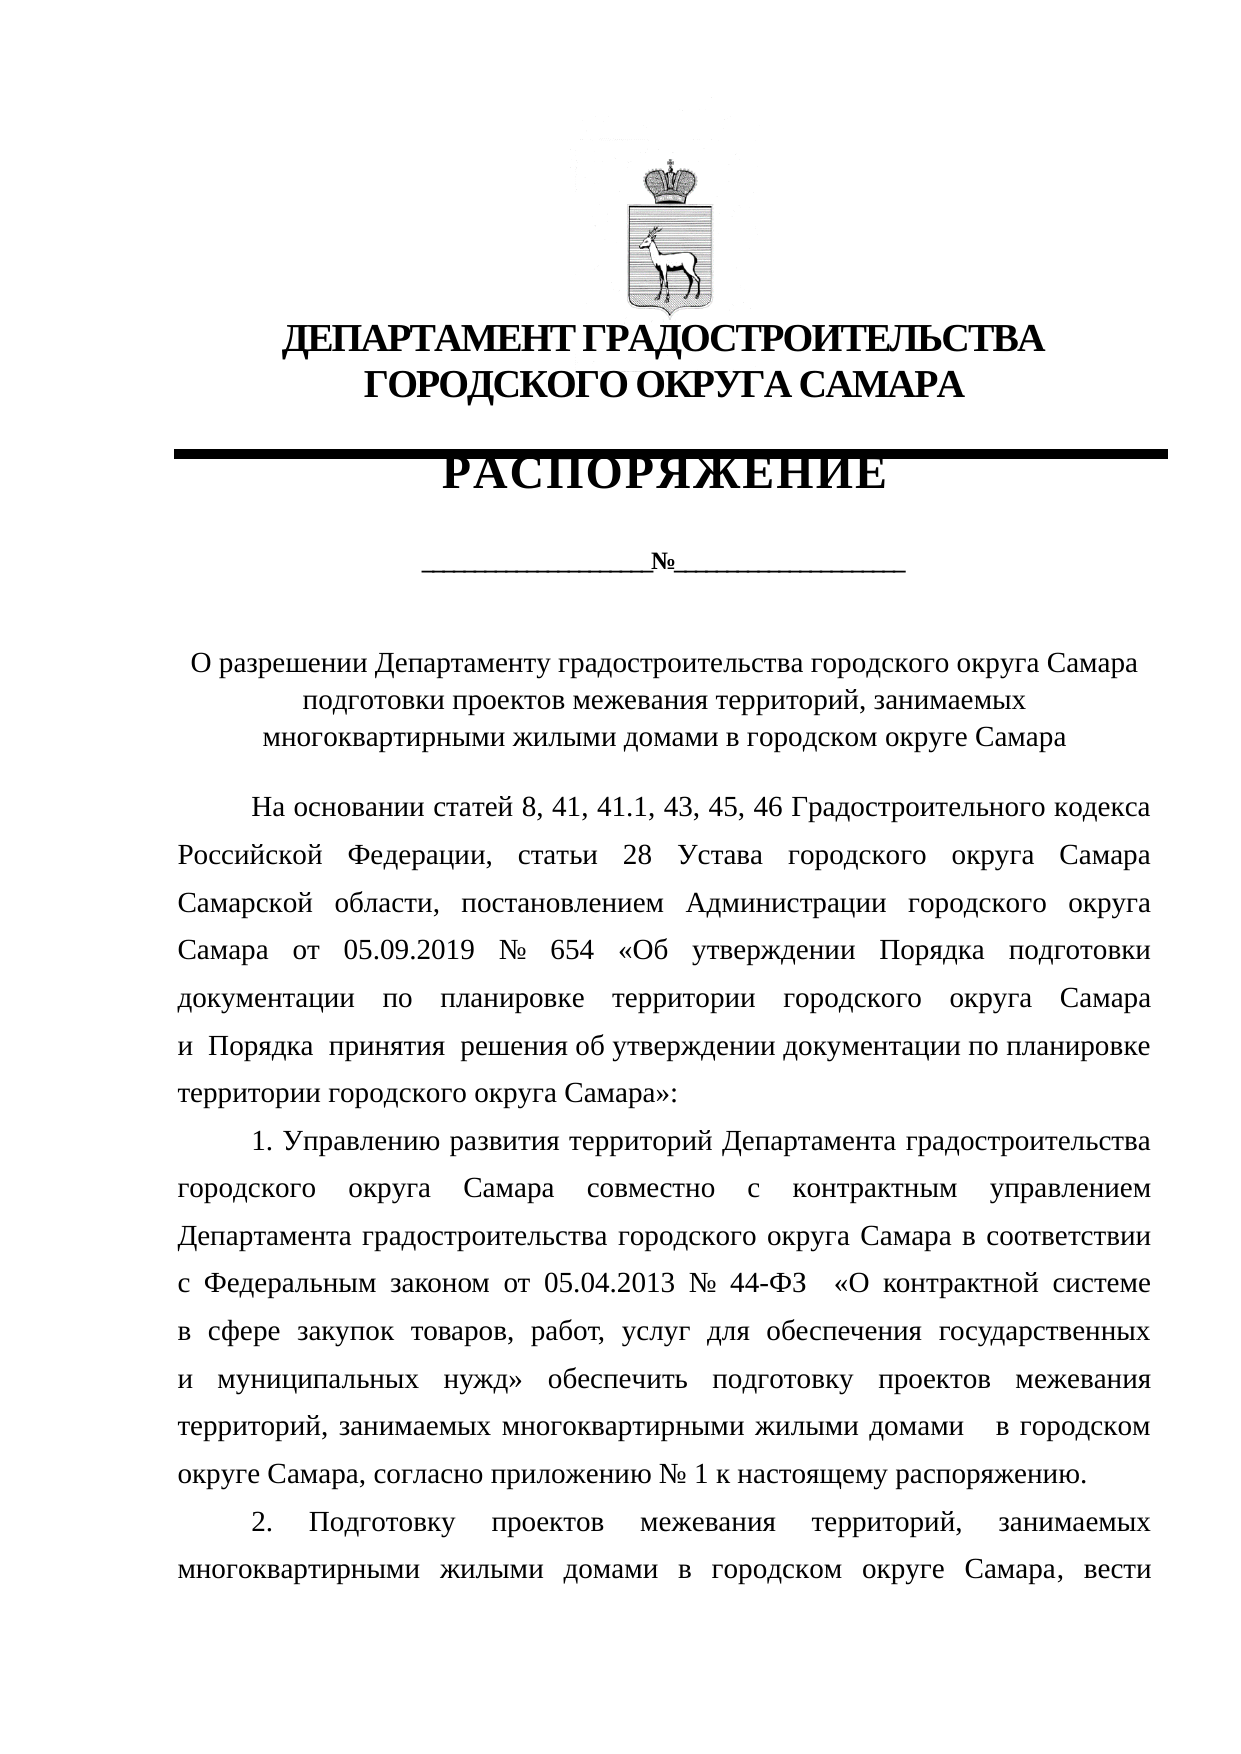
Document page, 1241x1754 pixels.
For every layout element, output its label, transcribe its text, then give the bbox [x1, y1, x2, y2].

text О разрешении Департаменту градостроительства городского округа Самара подготовки проектов межевания территорий, занимаемых [177, 645, 1152, 716]
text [177, 1504, 1152, 1585]
text 1. Управлению развития территорий Департамента градостроительства городского округа Самара совместно с контрактным управлением Департамента градостроительства городского округа Самара в соответствии с Федеральным законом от 05.04.2013 № 44-ФЗ «О контрактной системе в сфере закупок товаров, работ, услуг для обеспечения государственных и муниципальных нужд» обеспечить подготовку проектов межевания территорий, занимаемых многоквартирными жилыми домами в городском округе Самара, согласно приложению № 1 к настоящему распоряжению. [177, 1123, 1152, 1489]
text многоквартирными жилыми домами в городском округе Самара [177, 719, 1152, 753]
text ______________________№______________________ [177, 546, 1152, 575]
picture [558, 97, 760, 315]
text ГОРОДСКОГО ОКРУГА САМАРА [177, 360, 1152, 406]
text На основании статей 8, 41, 41.1, 43, 45, 46 Градостроительного кодекса Российской Федерации, статьи 28 Устава городского округа Самара Самарской области, постановлением Администрации городского округа Самара от 05.09.2019 № 654 «Об утверждении Порядка подготовки документации по планировке территории городского округа Самара и Порядка принятия решения об утверждении документации по планировке территории городского округа Самара»: [177, 789, 1152, 1109]
text ДЕПАРТАМЕНТ ГРАДОСТРОИТЕЛЬСТВА [177, 315, 1152, 360]
text РАСПОРЯЖЕНИЕ [177, 444, 1152, 499]
